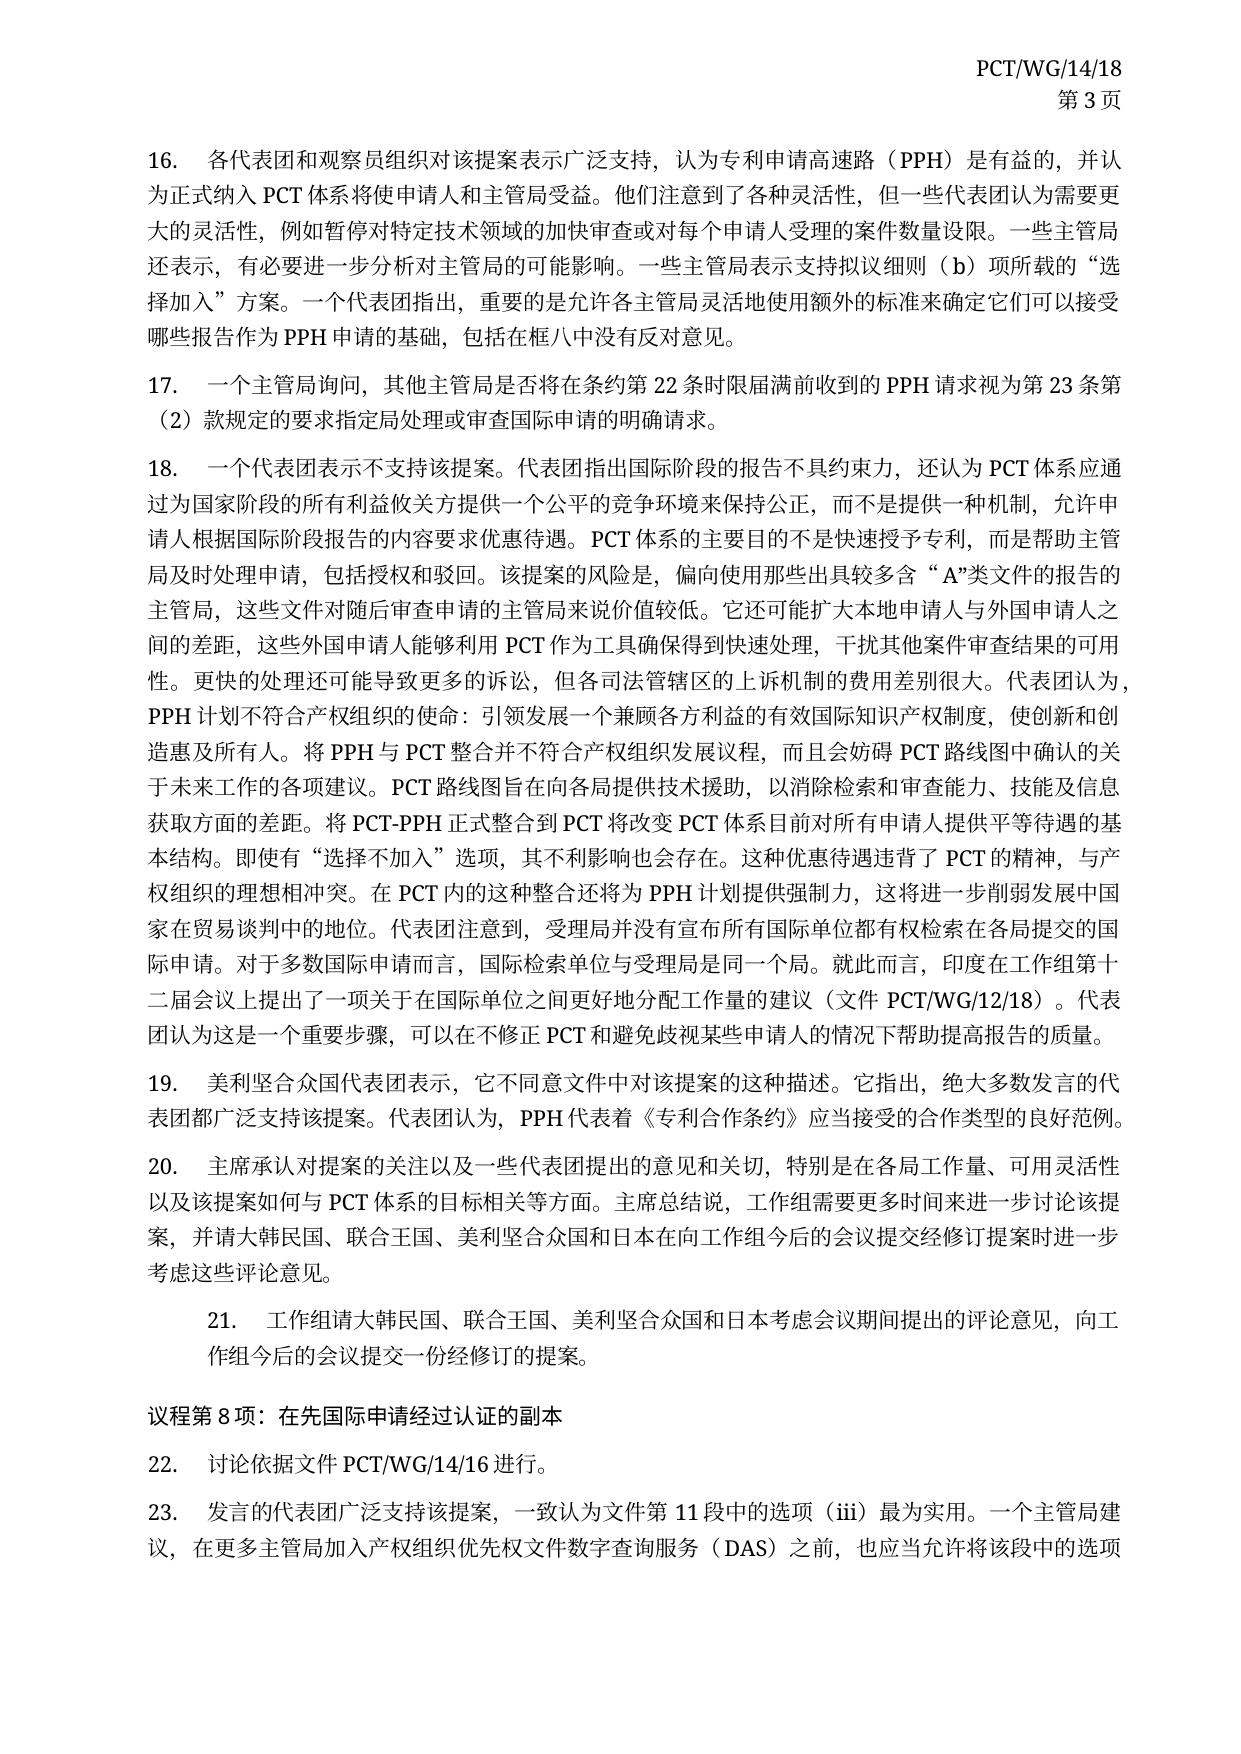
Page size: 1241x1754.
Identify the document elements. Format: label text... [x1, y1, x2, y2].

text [148, 1492, 1122, 1562]
text 讨论依据文件PCT/WG/14/16进行。 [148, 1444, 1122, 1479]
subtitle 议程第8项：在先国际申请经过认证的副本 [148, 1396, 1122, 1431]
text 各代表团和观察员组织对该提案表示广泛支持，认为专利申请高速路（PPH）是有益的，并认为正式纳入PCT体系将使申请人和主管局受益。他们注意到了各种灵活性，但一些代表团认为需要更大的灵活性，例如暂停对特定技术领域的加快审查或对每个申请人受理的案件数量设限。一些主管局还表示，有必要进一步分析对主管局的可能影响。一些主管局表示支持拟议细则（b）项所载的“选择加入”方案。一个代表团指出，重要的是允许各主管局灵活地使用额外的标准来确定它们可以接受哪些报告作为PPH申请的基础，包括在框八中没有反对意见。 [148, 139, 1122, 352]
text 工作组请大韩民国、联合王国、美利坚合众国和日本考虑会议期间提出的评论意见，向工作组今后的会议提交一份经修订的提案。 [207, 1300, 1122, 1371]
text 一个代表团表示不支持该提案。代表团指出国际阶段的报告不具约束力，还认为PCT体系应通过为国家阶段的所有利益攸关方提供一个公平的竞争环境来保持公正，而不是提供一种机制，允许申请人根据国际阶段报告的内容要求优惠待遇。PCT体系的主要目的不是快速授予专利，而是帮助主管局及时处理申请，包括授权和驳回。该提案的风险是，偏向使用那些出具较多含“A”类文件的报告的主管局，这些文件对随后审查申请的主管局来说价值较低。它还可能扩大本地申请人与外国申请人之间的差距，这些外国申请人能够利用PCT作为工具确保得到快速处理，干扰其他案件审查结果的可用性。更快的处理还可能导致更多的诉讼，但各司法管辖区的上诉机制的费用差别很大。代表团认为，PPH计划不符合产权组织的使命：引领发展一个兼顾各方利益的有效国际知识产权制度，使创新和创造惠及所有人。将PPH与PCT整合并不符合产权组织发展议程，而且会妨碍PCT路线图中确认的关于未来工作的各项建议。PCT路线图旨在向各局提供技术援助，以消除检索和审查能力、技能及信息获取方面的差距。将PCT-PPH正式整合到PCT将改变PCT体系目前对所有申请人提供平等待遇的基本结构。即使有“选择不加入”选项，其不利影响也会存在。这种优惠待遇违背了PCT的精神，与产权组织的理想相冲突。在PCT内的这种整合还将为PPH计划提供强制力，这将进一步削弱发展中国家在贸易谈判中的地位。代表团注意到，受理局并没有宣布所有国际单位都有权检索在各局提交的国际申请。对于多数国际申请而言，国际检索单位与受理局是同一个局。就此而言，印度在工作组第十二届会议上提出了一项关于在国际单位之间更好地分配工作量的建议（文件PCT/WG/12/18）。代表团认为这是一个重要步骤，可以在不修正PCT和避免歧视某些申请人的情况下帮助提高报告的质量。 [148, 448, 1122, 1050]
text 一个主管局询问，其他主管局是否将在条约第22条时限届满前收到的PPH请求视为第23条第（2）款规定的要求指定局处理或审查国际申请的明确请求。 [148, 364, 1122, 435]
text 主席承认对提案的关注以及一些代表团提出的意见和关切，特别是在各局工作量、可用灵活性以及该提案如何与PCT体系的目标相关等方面。主席总结说，工作组需要更多时间来进一步讨论该提案，并请大韩民国、联合王国、美利坚合众国和日本在向工作组今后的会议提交经修订提案时进一步考虑这些评论意见。 [148, 1146, 1122, 1287]
text 美利坚合众国代表团表示，它不同意文件中对该提案的这种描述。它指出，绝大多数发言的代表团都广泛支持该提案。代表团认为，PPH代表着《专利合作条约》应当接受的合作类型的良好范‍例。 [148, 1062, 1122, 1133]
